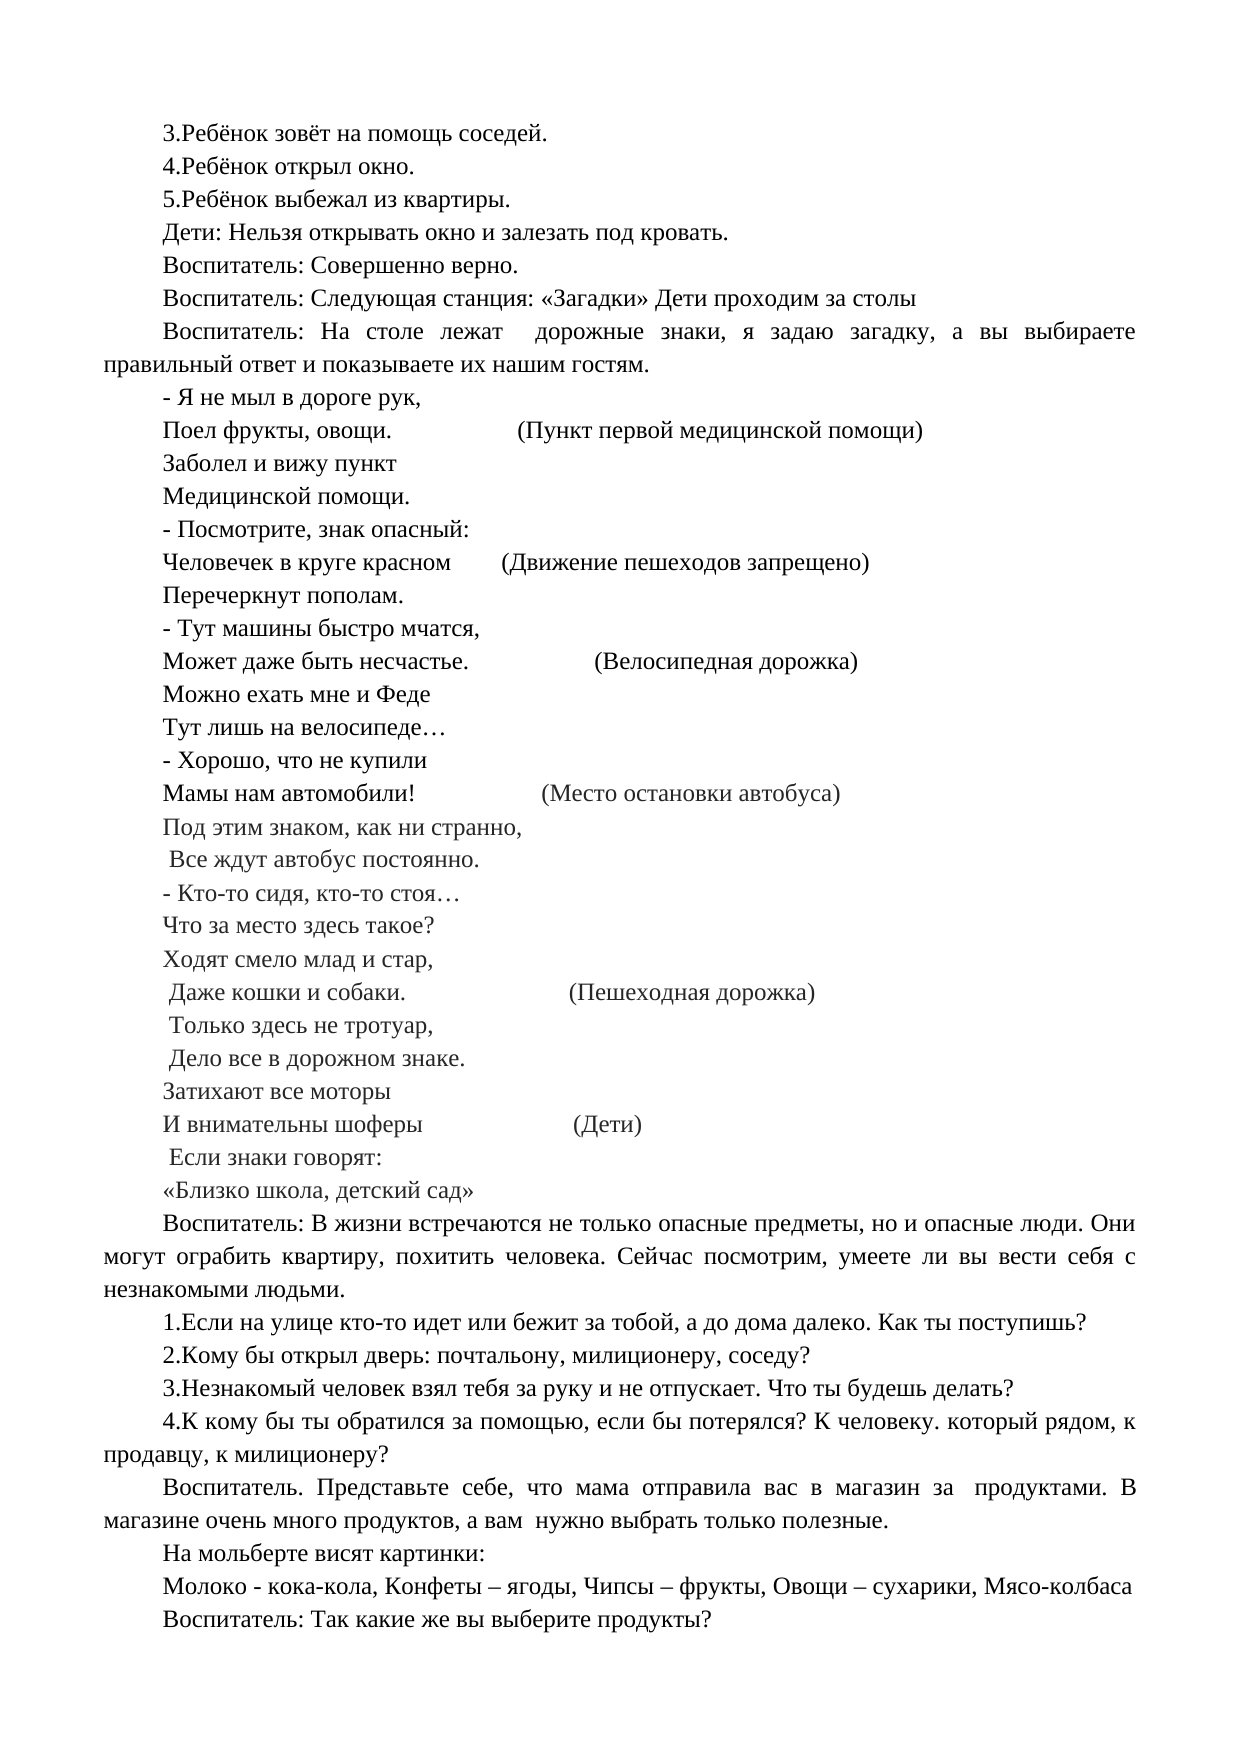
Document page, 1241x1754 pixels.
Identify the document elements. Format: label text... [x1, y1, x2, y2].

text Можно ехать мне и Феде [103, 679, 1137, 708]
text Воспитатель: В жизни встречаются не только опасные предметы, но и опасные люди. Они могут ограбить квартиру, похитить человека. Сейчас посмотрим, умеете ли вы вести себя с незнакомыми людьми. [103, 1208, 1137, 1303]
text Все ждут автобус постоянно. [103, 844, 1137, 873]
text 4.К кому бы ты обратился за помощью, если бы потерялся? К человеку. который рядом, к продавцу, к милиционеру? [103, 1406, 1137, 1468]
text Если знаки говорят: [103, 1142, 1137, 1171]
text Может даже быть несчастье. (Велосипедная дорожка) [103, 646, 1137, 675]
text Воспитатель: На столе лежат дорожные знаки, я задаю загадку, а вы выбираете правильный ответ и показываете их нашим гостям. [103, 316, 1137, 378]
text Молоко - кока-кола, Конфеты – ягоды, Чипсы – фрукты, Овощи – сухарики, Мясо-колбаса [103, 1571, 1137, 1600]
text И внимательны шоферы (Дети) [103, 1109, 1137, 1137]
text Только здесь не тротуар, [103, 1010, 1137, 1038]
text Воспитатель: Так какие же вы выберите продукты? [103, 1604, 1137, 1633]
text - Я не мыл в дороге рук, [103, 382, 1137, 411]
text - Посмотрите, знак опасный: [103, 514, 1137, 543]
text «Близко школа, детский сад» [103, 1175, 1137, 1203]
text Перечеркнут пополам. [103, 580, 1137, 609]
text Мамы нам автомобили! (Место остановки автобуса) [103, 778, 1137, 807]
text - Хорошо, что не купили [103, 746, 1137, 774]
text - Кто-то сидя, кто-то стоя… [103, 878, 1137, 906]
text - Тут машины быстро мчатся, [103, 613, 1137, 642]
text Дети: Нельзя открывать окно и залезать под кровать. [103, 217, 1137, 246]
text Ходят смело млад и стар, [103, 944, 1137, 972]
text Медицинской помощи. [103, 481, 1137, 510]
text 3.Ребёнок зовёт на помощь соседей. [103, 118, 1137, 147]
text Человечек в круге красном (Движение пешеходов запрещено) [103, 547, 1137, 576]
text Заболел и вижу пункт [103, 448, 1137, 477]
text Затихают все моторы [103, 1076, 1137, 1104]
text Воспитатель. Представьте себе, что мама отправила вас в магазин за продуктами. В магазине очень много продуктов, а вам нужно выбрать только полезные. [103, 1472, 1137, 1534]
text На мольберте висят картинки: [103, 1538, 1137, 1567]
text Под этим знаком, как ни странно, [103, 812, 1137, 840]
text Что за место здесь такое? [103, 911, 1137, 939]
text 5.Ребёнок выбежал из квартиры. [103, 184, 1137, 213]
text 4.Ребёнок открыл окно. [103, 151, 1137, 180]
text Даже кошки и собаки. (Пешеходная дорожка) [103, 977, 1137, 1005]
text Поел фрукты, овощи. (Пункт первой медицинской помощи) [103, 415, 1137, 444]
text Дело все в дорожном знаке. [103, 1043, 1137, 1071]
text Воспитатель: Совершенно верно. [103, 250, 1137, 279]
text 1.Если на улице кто-то идет или бежит за тобой, а до дома далеко. Как ты поступишь? [103, 1307, 1137, 1336]
text Воспитатель: Следующая станция: «Загадки» Дети проходим за столы [103, 283, 1137, 312]
text 3.Незнакомый человек взял тебя за руку и не отпускает. Что ты будешь делать? [103, 1373, 1137, 1402]
text Тут лишь на велосипеде… [103, 712, 1137, 741]
text 2.Кому бы открыл дверь: почтальону, милиционеру, соседу? [103, 1340, 1137, 1369]
